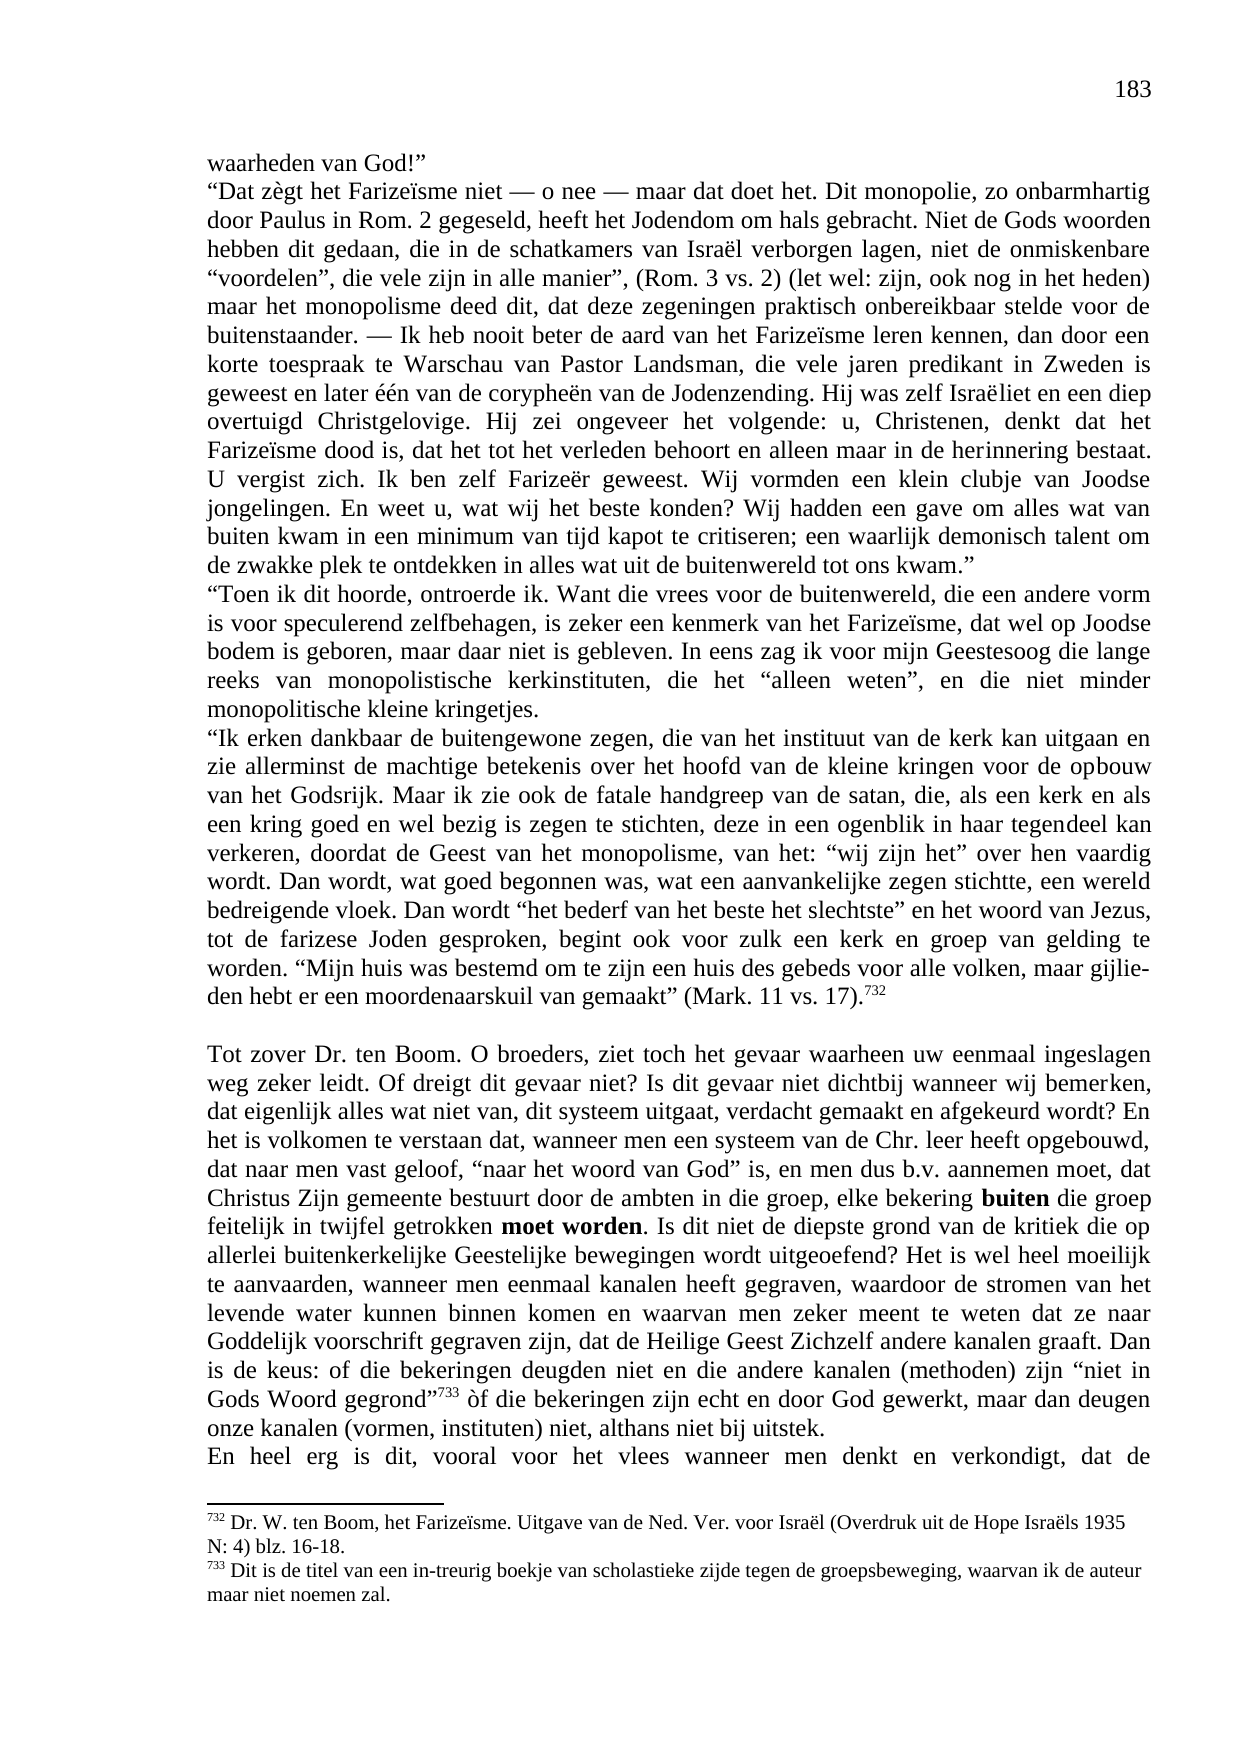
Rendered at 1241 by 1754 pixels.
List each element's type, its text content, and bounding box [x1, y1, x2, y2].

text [207, 148, 1152, 176]
text Tot zover Dr. ten Boom. O broeders, ziet toch het gevaar waarheen uw eenmaal ingeslagen weg zeker leidt. Of dreigt dit gevaar niet? Is dit gevaar niet dichtbij wanneer wij bemerken, dat eigenlijk alles wat niet van, dit systeem uitgaat, verdacht gemaakt en afgekeurd wordt? En het is volkomen te verstaan dat, wanneer men een systeem van de Chr. leer heeft opgebouwd, dat naar men vast geloof, “naar het woord van God” is, en men dus b.v. aannemen moet, dat Christus Zijn gemeente bestuurt door de ambten in die groep, elke bekering buiten die groep feitelijk in twijfel getrokken moet worden. Is dit niet de diepste grond van de kritiek die op allerlei buitenkerkelijke Geestelijke bewegingen wordt uitgeoefend? Het is wel heel moeilijk te aanvaarden, wanneer men eenmaal kanalen heeft gegraven, waardoor de stromen van het levende water kunnen binnen komen en waarvan men zeker meent te weten dat ze naar Goddelijk voorschrift gegraven zijn, dat de Heilige Geest Zichzelf andere kanalen graaft. Dan is de keus: of die bekeringen deugden niet en die andere kanalen (methoden) zijn “niet in Gods Woord gegrond” òf die bekeringen zijn echt en door God gewerkt, maar dan deugen onze kanalen (vormen, instituten) niet, althans niet bij uitstek. [207, 1039, 1152, 1441]
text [207, 1441, 1152, 1470]
text “Ik erken dankbaar de buitengewone zegen, die van het instituut van de kerk kan uitgaan en zie allerminst de machtige betekenis over het hoofd van de kleine kringen voor de opbouw van het Godsrijk. Maar ik zie ook de fatale handgreep van de satan, die, als een kerk en als een kring goed en wel bezig is zegen te stichten, deze in een ogenblik in haar tegendeel kan verkeren, doordat de Geest van het monopolisme, van het: “wij zijn het” over hen vaardig wordt. Dan wordt, wat goed begonnen was, wat een aanvankelijke zegen stichtte, een wereld bedreigende vloek. Dan wordt “het bederf van het beste het slechtste” en het woord van Jezus, tot de farizese Joden gesproken, begint ook voor zulk een kerk en groep van gelding te worden. “Mijn huis was bestemd om te zijn een huis des gebeds voor alle volken, maar gijlie-den hebt er een moordenaarskuil van gemaakt” (Mark. 11 vs. 17). [207, 723, 1152, 1010]
text “Toen ik dit hoorde, ontroerde ik. Want die vrees voor de buitenwereld, die een andere vorm is voor speculerend zelfbehagen, is zeker een kenmerk van het Farizeïsme, dat wel op Joodse bodem is geboren, maar daar niet is gebleven. In eens zag ik voor mijn Geestesoog die lange reeks van monopolistische kerkinstituten, die het “alleen weten”, en die niet minder monopolitische kleine kringetjes. [207, 579, 1152, 723]
text “Dat zègt het Farizeïsme niet — o nee — maar dat doet het. Dit monopolie, zo onbarmhartig door Paulus in Rom. 2 gegeseld, heeft het Jodendom om hals gebracht. Niet de Gods woorden hebben dit gedaan, die in de schatkamers van Israël verborgen lagen, niet de onmiskenbare “voordelen”, die vele zijn in alle manier”, (Rom. 3 vs. 2) (let wel: zijn, ook nog in het heden) maar het monopolisme deed dit, dat deze zegeningen praktisch onbereikbaar stelde voor de buitenstaander. — Ik heb nooit beter de aard van het Farizeïsme leren kennen, dan door een korte toespraak te Warschau van Pastor Landsman, die vele jaren predikant in Zweden is geweest en later één van de corypheën van de Jodenzending. Hij was zelf Israëliet en een diep overtuigd Christgelovige. Hij zei ongeveer het volgende: u, Christenen, denkt dat het Farizeïsme dood is, dat het tot het verleden behoort en alleen maar in de herinnering bestaat. U vergist zich. Ik ben zelf Farizeër geweest. Wij vormden een klein clubje van Joodse jongelingen. En weet u, wat wij het beste konden? Wij hadden een gave om alles wat van buiten kwam in een minimum van tijd kapot te critiseren; een waarlijk demonisch talent om de zwakke plek te ontdekken in alles wat uit de buitenwereld tot ons kwam.” [207, 176, 1152, 579]
